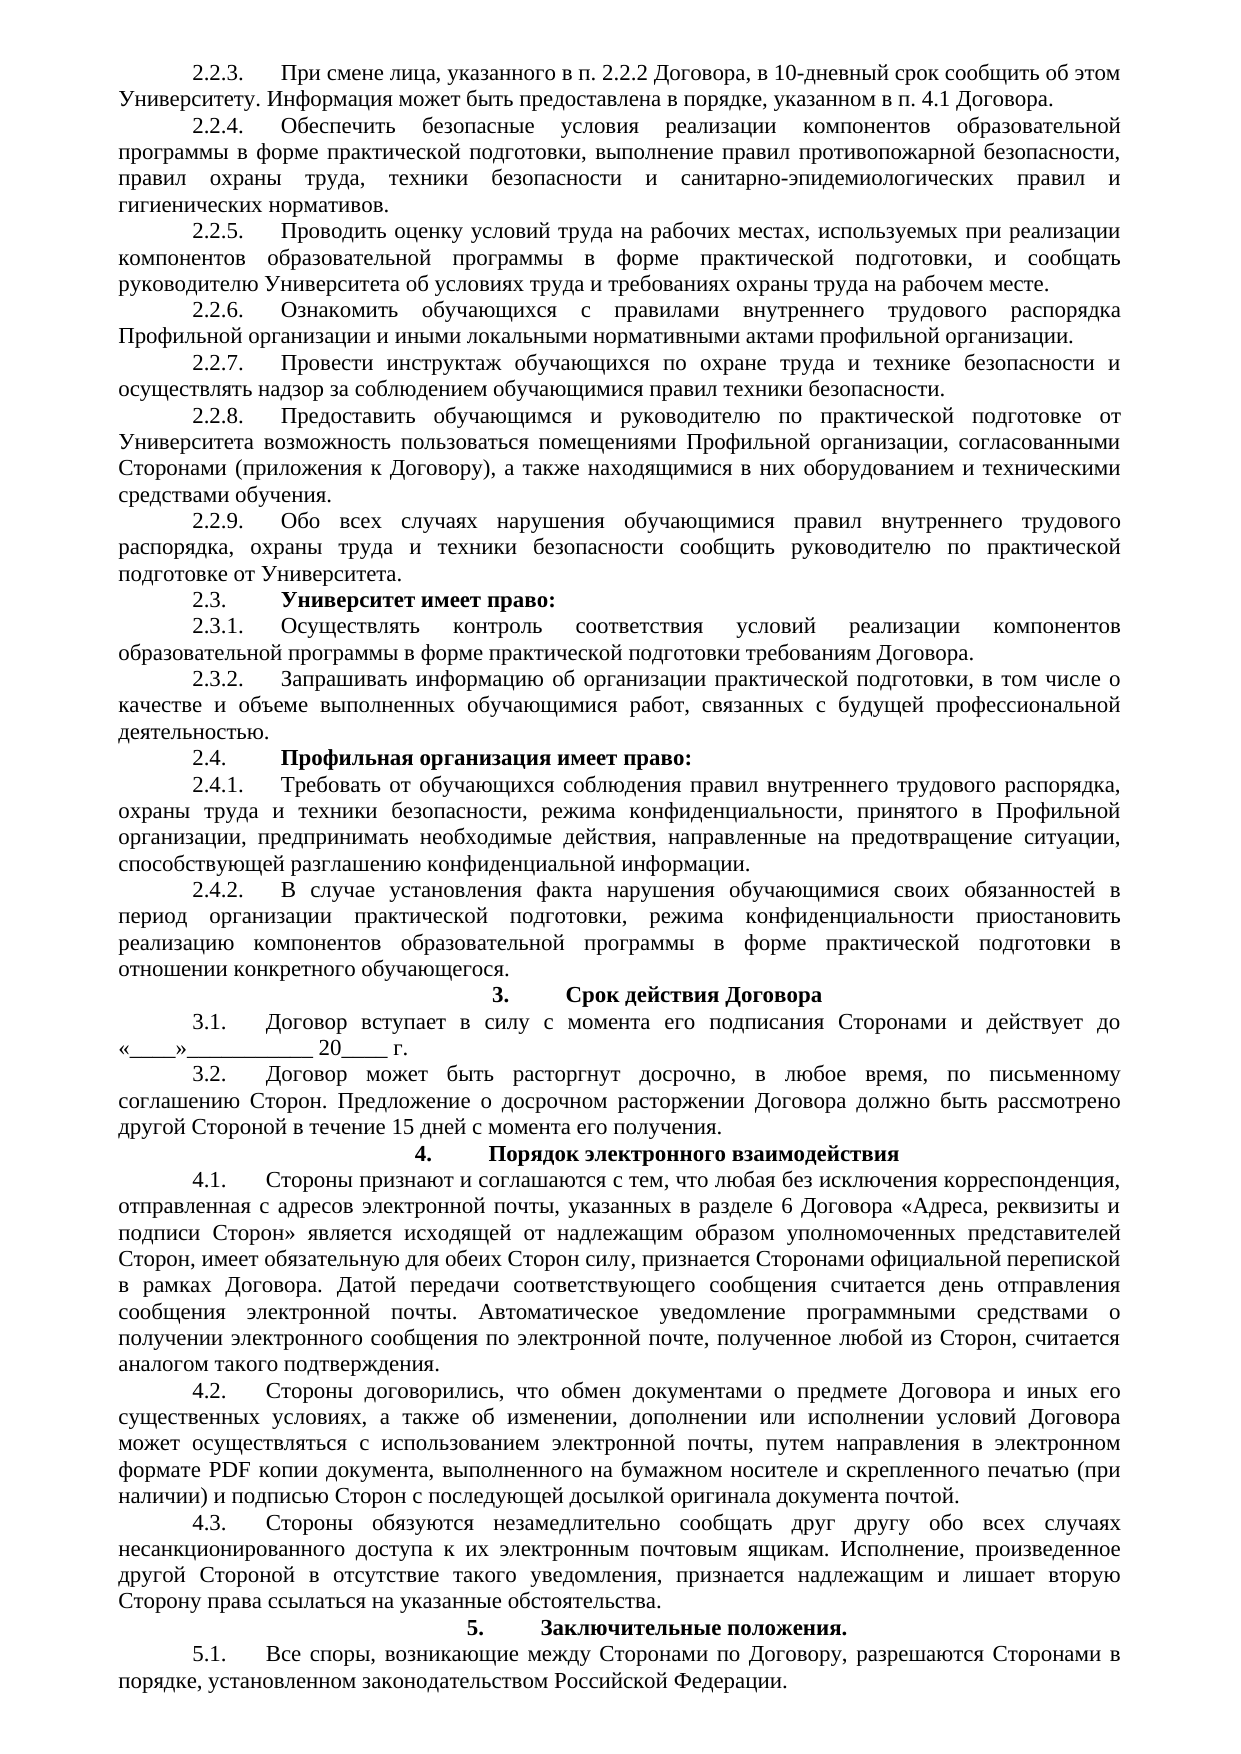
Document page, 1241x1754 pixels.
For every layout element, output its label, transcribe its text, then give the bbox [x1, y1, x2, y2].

list Срок действия Договора [118, 981, 1122, 1008]
list Обеспечить безопасные условия реализации компонентов образовательной программы в форме практической подготовки, выполнение правил противопожарной безопасности, правил охраны труда, техники безопасности и санитарно-эпидемиологических правил и гигиенических нормативов. [118, 112, 1122, 217]
list Все споры, возникающие между Сторонами по Договору, разрешаются Сторонами в порядке, установленном законодательством Российской Федерации. [118, 1640, 1122, 1693]
list Договор может быть расторгнут досрочно, в любое время, по письменному соглашению Сторон. Предложение о досрочном расторжении Договора должно быть рассмотрено другой Стороной в течение 15 дней с момента его получения. [118, 1061, 1122, 1139]
list Университет имеет право: [118, 586, 1122, 612]
list Требовать от обучающихся соблюдения правил внутреннего трудового распорядка, охраны труда и техники безопасности, режима конфиденциальности, принятого в Профильной организации, предпринимать необходимые действия, направленные на предотвращение ситуации, способствующей разглашению конфиденциальной информации. [118, 771, 1122, 876]
list Порядок электронного взаимодействия [118, 1139, 1122, 1166]
list Ознакомить обучающихся с правилами внутреннего трудового распорядка Профильной организации и иными локальными нормативными актами профильной организации. [118, 296, 1122, 349]
list Провести инструктаж обучающихся по охране труда и технике безопасности и осуществлять надзор за соблюдением обучающимися правил техники безопасности. [118, 349, 1122, 402]
list Обо всех случаях нарушения обучающимися правил внутреннего трудового распорядка, охраны труда и техники безопасности сообщить руководителю по практической подготовке от Университета. [118, 507, 1122, 586]
list При смене лица, указанного в п. 2.2.2 Договора, в 10-дневный срок сообщить об этом Университету. Информация может быть предоставлена в порядке, указанном в п. 4.1 Договора. [118, 59, 1122, 112]
list Запрашивать информацию об организации практической подготовки, в том числе о качестве и объеме выполненных обучающимися работ, связанных с будущей профессиональной деятельностью. [118, 665, 1122, 744]
list Договор вступает в силу с момента его подписания Сторонами и действует до «____»___________ 20____ г. [118, 1008, 1122, 1061]
list Заключительные положения. [118, 1614, 1122, 1640]
list Стороны обязуются незамедлительно сообщать друг другу обо всех случаях несанкционированного доступа к их электронным почтовым ящикам. Исполнение, произведенное другой Стороной в отсутствие такого уведомления, признается надлежащим и лишает вторую Сторону права ссылаться на указанные обстоятельства. [118, 1508, 1122, 1614]
list Предоставить обучающимся и руководителю по практической подготовке от Университета возможность пользоваться помещениями Профильной организации, согласованными Сторонами (приложения к Договору), а также находящимися в них оборудованием и техническими средствами обучения. [118, 402, 1122, 507]
list В случае установления факта нарушения обучающимися своих обязанностей в период организации практической подготовки, режима конфиденциальности приостановить реализацию компонентов образовательной программы в форме практической подготовки в отношении конкретного обучающегося. [118, 876, 1122, 981]
list Стороны признают и соглашаются с тем, что любая без исключения корреспонденция, отправленная с адресов электронной почты, указанных в разделе 6 Договора «Адреса, реквизиты и подписи Сторон» является исходящей от надлежащим образом уполномоченных представителей Сторон, имеет обязательную для обеих Сторон силу, признается Сторонами официальной перепиской в рамках Договора. Датой передачи соответствующего сообщения считается день отправления сообщения электронной почты. Автоматическое уведомление программными средствами о получении электронного сообщения по электронной почте, полученное любой из Сторон, считается аналогом такого подтверждения. [118, 1166, 1122, 1377]
list Стороны договорились, что обмен документами о предмете Договора и иных его существенных условиях, а также об изменении, дополнении или исполнении условий Договора может осуществляться с использованием электронной почты, путем направления в электронном формате PDF копии документа, выполненного на бумажном носителе и скрепленного печатью (при наличии) и подписью Сторон с последующей досылкой оригинала документа почтой. [118, 1377, 1122, 1508]
list Профильная организация имеет право: [118, 744, 1122, 771]
list Осуществлять контроль соответствия условий реализации компонентов образовательной программы в форме практической подготовки требованиям Договора. [118, 612, 1122, 665]
list Проводить оценку условий труда на рабочих местах, используемых при реализации компонентов образовательной программы в форме практической подготовки, и сообщать руководителю Университета об условиях труда и требованиях охраны труда на рабочем месте. [118, 217, 1122, 296]
